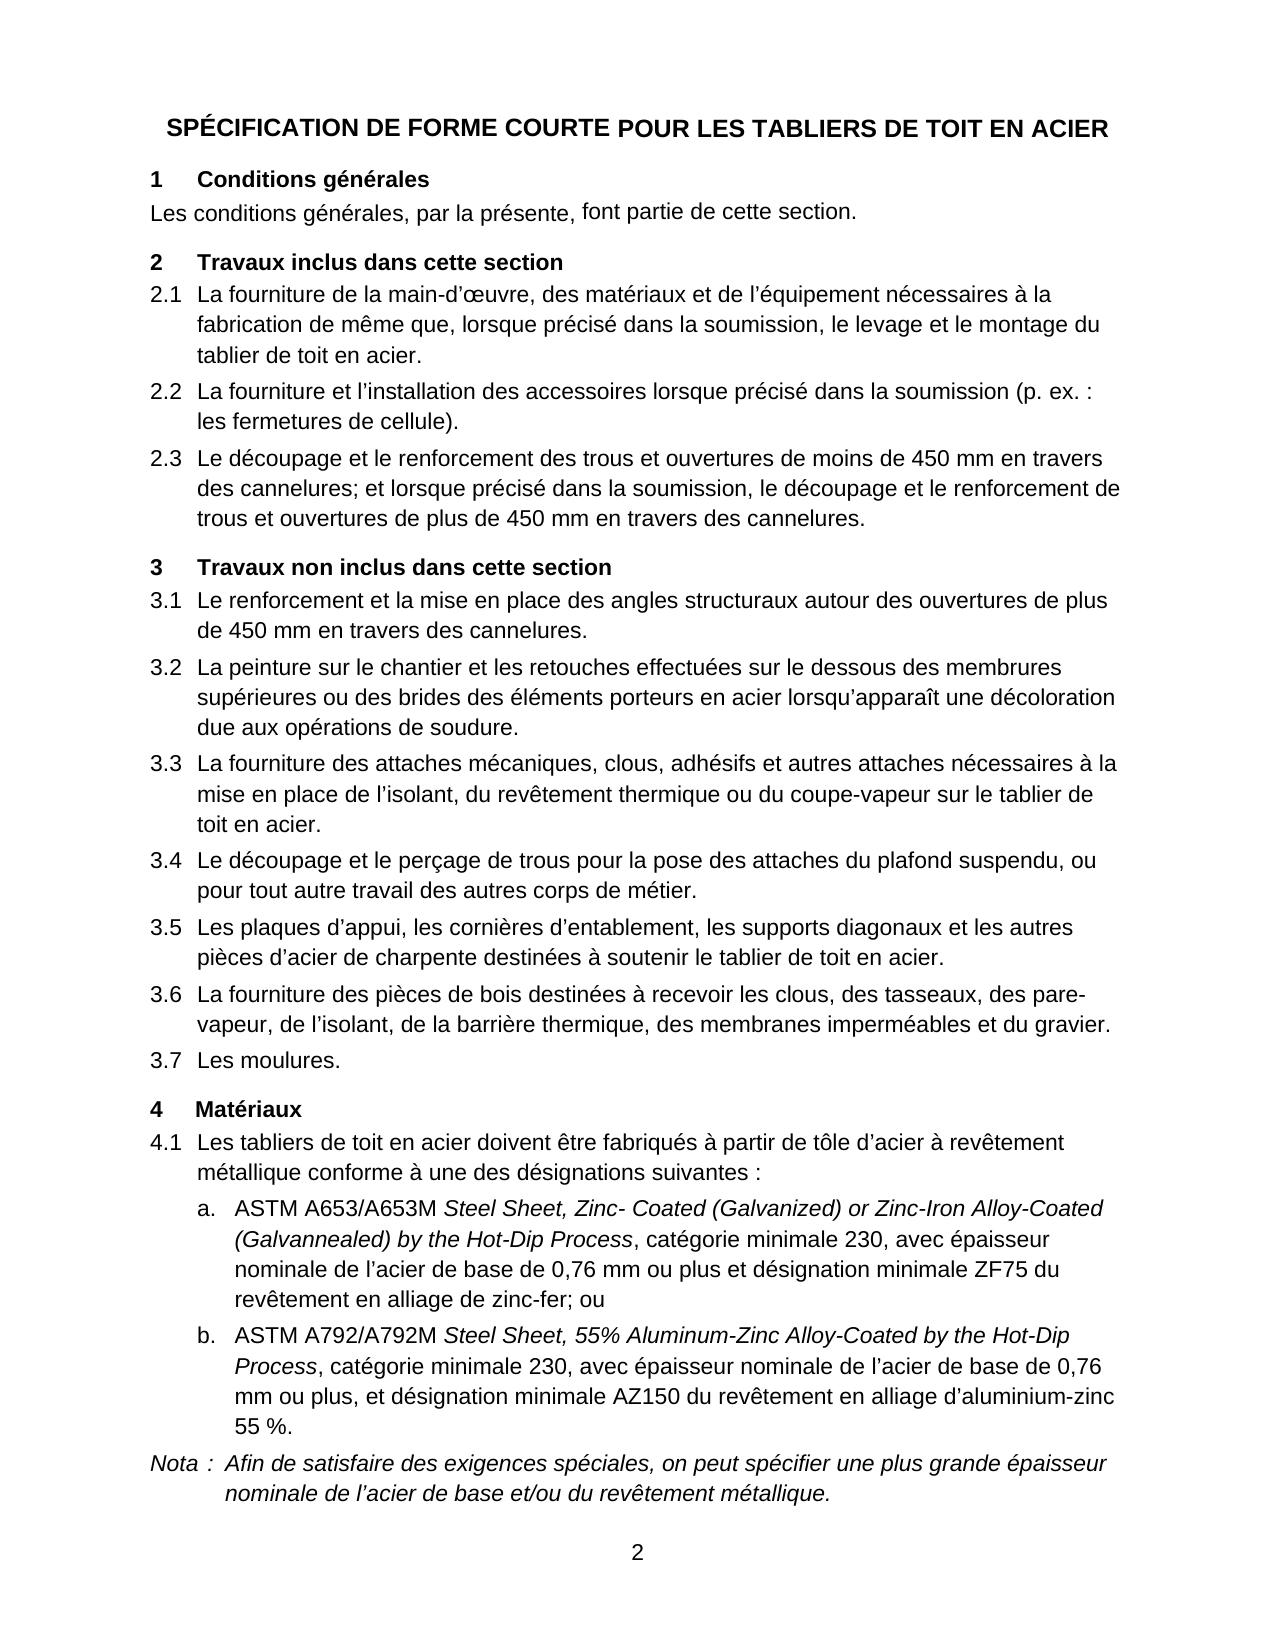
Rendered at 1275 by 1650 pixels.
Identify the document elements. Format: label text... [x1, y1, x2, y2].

subtitle 2 Travaux inclus dans cette section [150, 249, 1125, 275]
text 3.7 Les moulures. [150, 1047, 1125, 1073]
text Les conditions générales, par la présente, font partie de cette section. [150, 198, 1125, 226]
text 4.1 Les tabliers de toit en acier doivent être fabriqués à partir de tôle d’acier à revêtement métallique conforme à une des désignations suivantes : [150, 1129, 1125, 1185]
text 3.5 Les plaques d’appui, les cornières d’entablement, les supports diagonaux et les autres pièces d’acier de charpente destinées à soutenir le tablier de toit en acier. [150, 914, 1125, 970]
list ASTM A792/A792M Steel Sheet, 55% Aluminum-Zinc Alloy-Coated by the Hot-Dip Process, catégorie minimale 230, avec épaisseur nominale de l’acier de base de 0,76 mm ou plus, et désignation minimale AZ150 du revêtement en alliage d’aluminium-zinc 55 %. [197, 1322, 1125, 1439]
text 2.3 Le découpage et le renforcement des trous et ouvertures de moins de 450 mm en travers des cannelures; et lorsque précisé dans la soumission, le découpage et le renforcement de trous et ouvertures de plus de 450 mm en travers des cannelures. [150, 445, 1125, 532]
text 2.1 La fourniture de la main-d’œuvre, des matériaux et de l’équipement nécessaires à la fabrication de même que, lorsque précisé dans la soumission, le levage et le montage du tablier de toit en acier. [150, 281, 1125, 368]
subtitle 1 Conditions générales [150, 166, 1125, 192]
text 3.6 La fourniture des pièces de bois destinées à recevoir les clous, des tasseaux, des pare-vapeur, de l’isolant, de la barrière thermique, des membranes imperméables et du gravier. [150, 981, 1125, 1037]
text 3.3 La fourniture des attaches mécaniques, clous, adhésifs et autres attaches nécessaires à la mise en place de l’isolant, du revêtement thermique ou du coupe-vapeur sur le tablier de toit en acier. [150, 750, 1125, 837]
text 3.2 La peinture sur le chantier et les retouches effectuées sur le dessous des membrures supérieures ou des brides des éléments porteurs en acier lorsqu’apparaît une décoloration due aux opérations de soudure. [150, 653, 1125, 740]
text Nota : Afin de satisfaire des exigences spéciales, on peut spécifier une plus grande épaisseur nominale de l’acier de base et/ou du revêtement métallique. [150, 1449, 1125, 1506]
list ASTM A653/A653M Steel Sheet, Zinc- Coated (Galvanized) or Zinc-Iron Alloy-Coated (Galvannealed) by the Hot-Dip Process, catégorie minimale 230, avec épaisseur nominale de l’acier de base de 0,76 mm ou plus et désignation minimale ZF75 du revêtement en alliage de zinc-fer; ou [197, 1195, 1125, 1312]
text SPÉCIFICATION DE FORME COURTE POUR LES TABLIERS DE TOIT EN ACIER [150, 112, 1125, 142]
subtitle 3 Travaux non inclus dans cette section [150, 554, 1125, 581]
text 2.2 La fourniture et l’installation des accessoires lorsque précisé dans la soumission (p. ex. : les fermetures de cellule). [150, 378, 1125, 435]
text 3.4 Le découpage et le perçage de trous pour la pose des attaches du plafond suspendu, ou pour tout autre travail des autres corps de métier. [150, 847, 1125, 904]
text 3.1 Le renforcement et la mise en place des angles structuraux autour des ouvertures de plus de 450 mm en travers des cannelures. [150, 587, 1125, 643]
subtitle 4 Matériaux [150, 1096, 1125, 1122]
